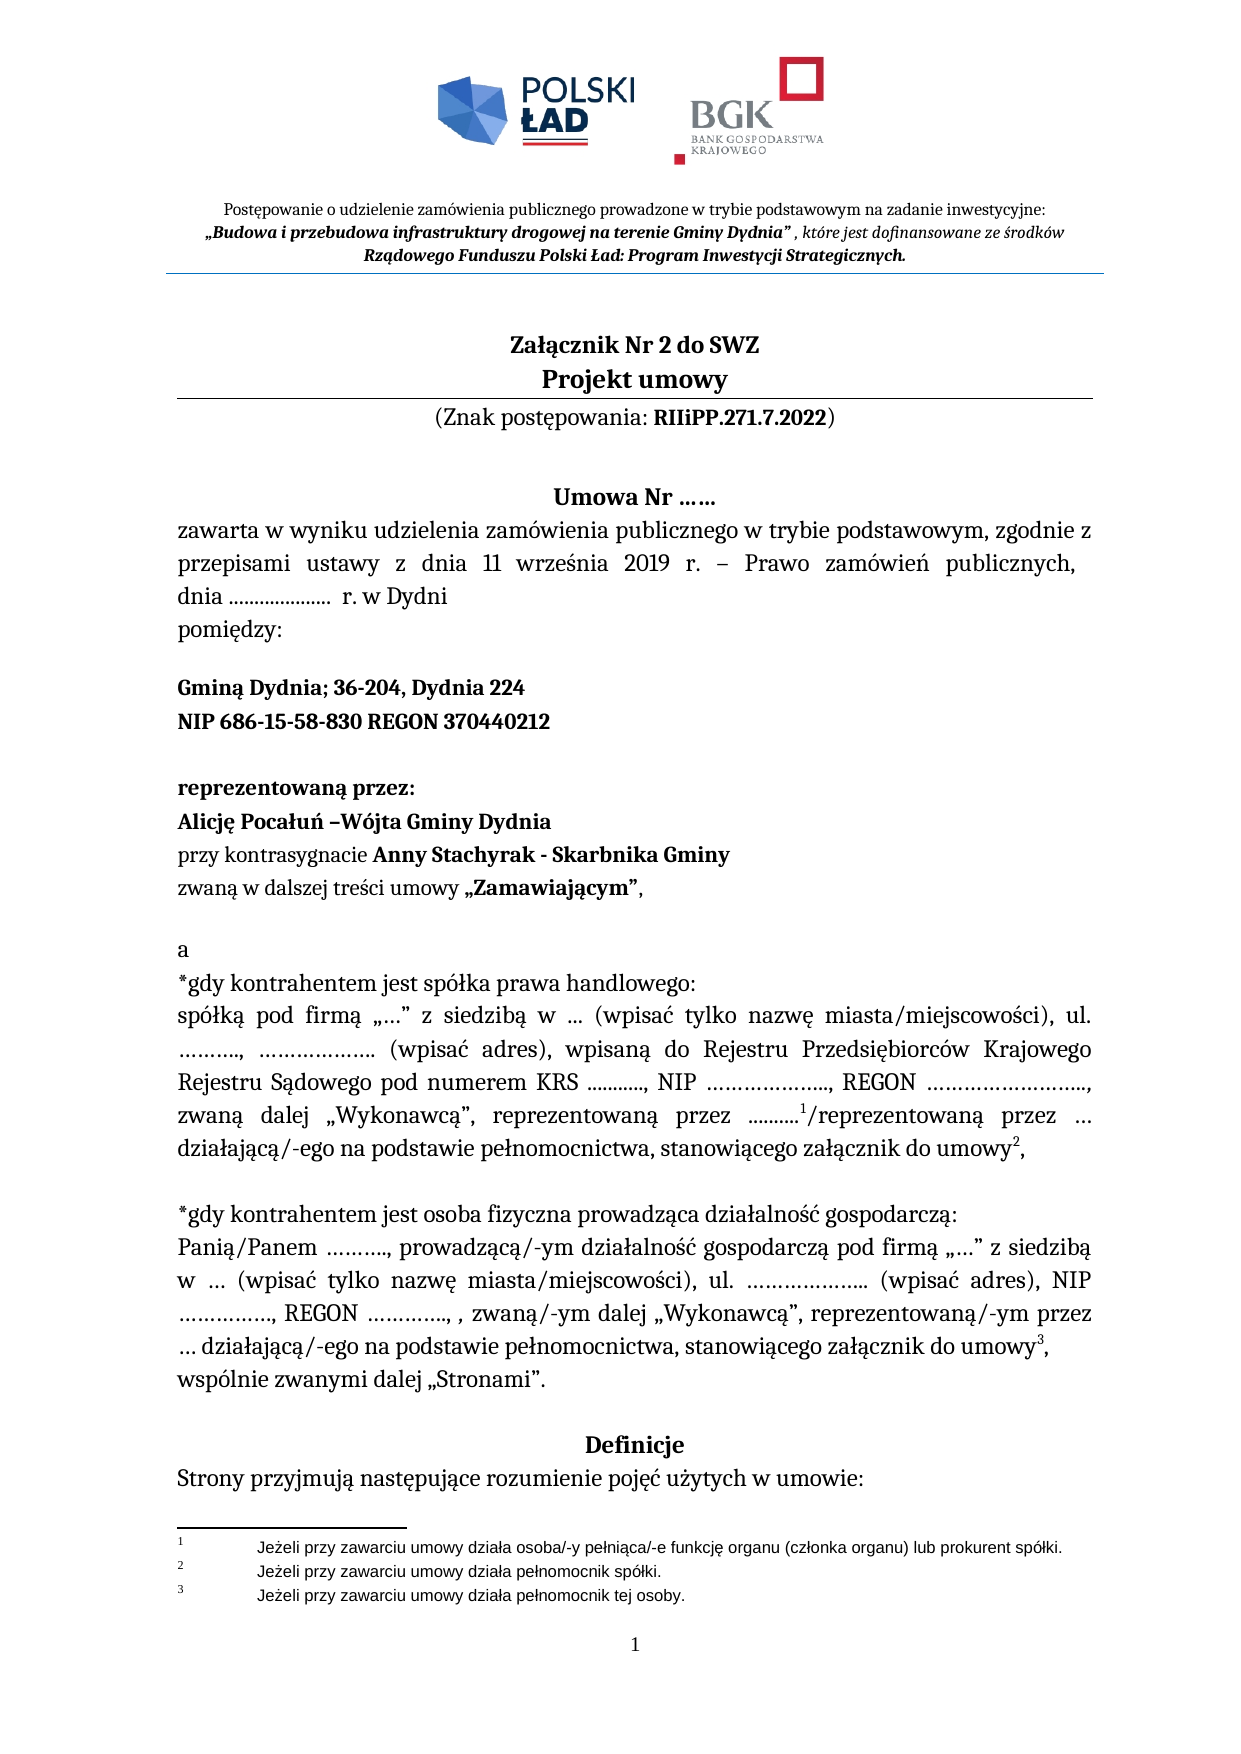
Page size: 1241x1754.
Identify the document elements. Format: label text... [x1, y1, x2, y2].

text przy kontrasygnacie Anny Stachyrak - Skarbnika Gminy [177, 836, 1093, 869]
text (Znak postępowania: RIIiPP.271.7.2022) [177, 403, 1093, 432]
text *gdy kontrahentem jest spółka prawa handlowego: [177, 968, 1093, 997]
text a [177, 935, 1093, 964]
text Załącznik Nr 2 do SWZ [177, 331, 1093, 360]
text zawarta w wyniku udzielenia zamówienia publicznego w trybie podstawowym, zgodnie z przepisami ustawy z dnia 11 września 2019 r. – Prawo zamówień publicznych, dnia .................... r. w Dydni [177, 516, 1093, 611]
text *gdy kontrahentem jest osoba fizyczna prowadząca działalność gospodarczą: [177, 1199, 1093, 1228]
text Definicje [177, 1431, 1093, 1459]
text Gminą Dydnia; 36-204, Dydnia 224 [177, 669, 1093, 702]
text NIP 686-15-58-830 REGON 370440212 [177, 702, 1093, 736]
text wspólnie zwanymi dalej „Stronami”. [177, 1365, 1093, 1393]
text Strony przyjmują następujące rozumienie pojęć użytych w umowie: [177, 1464, 1093, 1492]
text zwaną w dalszej treści umowy „Zamawiającym”, [177, 869, 1093, 902]
picture [426, 44, 844, 175]
text Alicję Pocałuń –Wójta Gminy Dydnia [177, 802, 1093, 836]
text Projekt umowy [177, 364, 1093, 398]
text pomiędzy: [177, 615, 1093, 644]
text Umowa Nr …… [177, 483, 1093, 512]
text Panią/Panem ………., prowadzącą/-ym działalność gospodarczą pod firmą „…” z siedzibą w … (wpisać tylko nazwę miasta/miejscowości), ul. ……………….. (wpisać adres), NIP ……………, REGON …………., , zwaną/-ym dalej „Wykonawcą”, reprezentowaną/-ym przez … działającą/-ego na podstawie pełnomocnictwa, stanowiącego załącznik do umowy, [177, 1233, 1093, 1360]
text spółką pod firmą „…” z siedzibą w ... (wpisać tylko nazwę miasta/miejscowości), ul. ………., ………………. (wpisać adres), wpisaną do Rejestru Przedsiębiorców Krajowego Rejestru Sądowego pod numerem KRS ..........., NIP ……………….., REGON …………………….., zwaną dalej „Wykonawcą”, reprezentowaną przez ........../reprezentowaną przez … działającą/-ego na podstawie pełnomocnictwa, stanowiącego załącznik do umowy, [177, 1001, 1093, 1162]
text reprezentowaną przez: [177, 736, 1093, 802]
